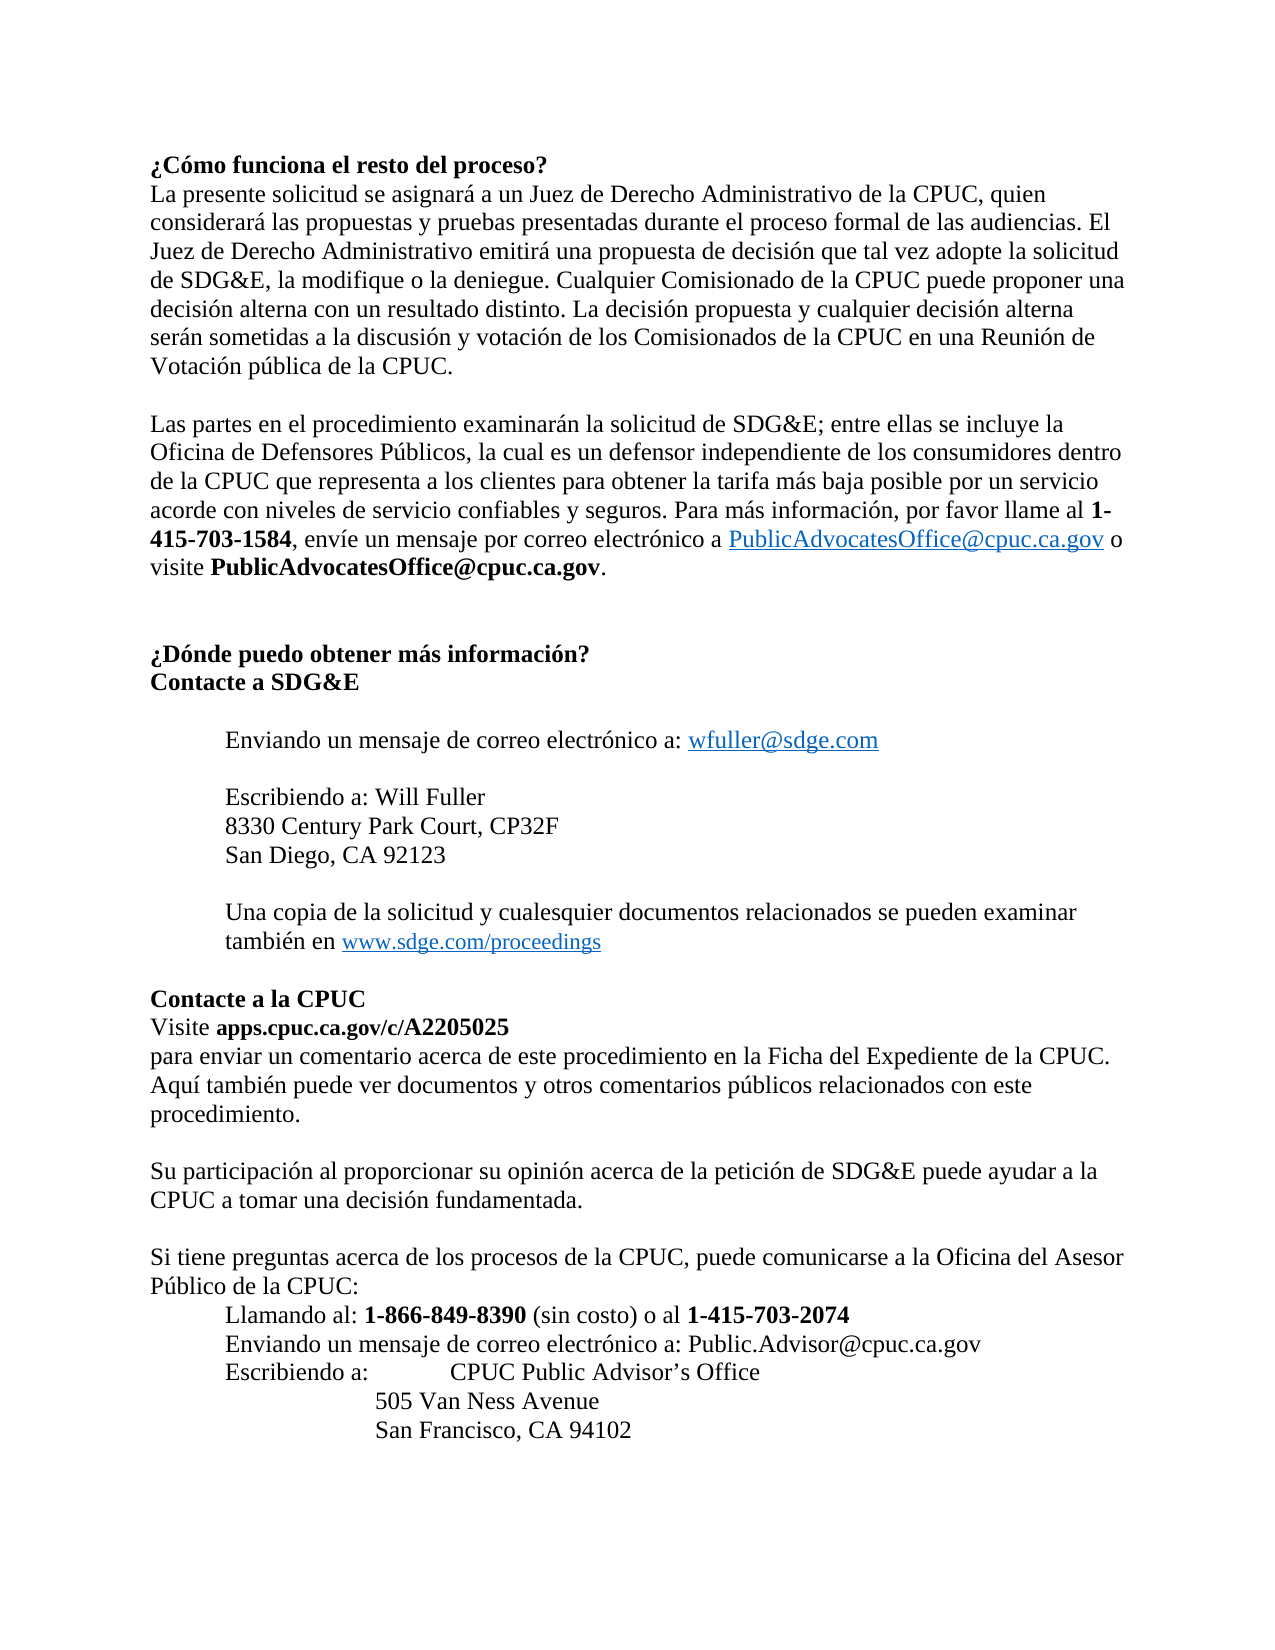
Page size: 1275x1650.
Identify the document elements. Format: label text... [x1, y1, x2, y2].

text Contacte a la CPUC [150, 984, 1125, 1012]
text San Diego, CA 92123 [225, 840, 1125, 869]
text Escribiendo a: CPUC Public Advisor’s Office [225, 1357, 1125, 1386]
text Enviando un mensaje de correo electrónico a: Public.Advisor@cpuc.ca.gov [225, 1329, 1125, 1357]
text Visite apps.cpuc.ca.gov/c/A2205025 [150, 1012, 1125, 1041]
text para enviar un comentario acerca de este procedimiento en la Ficha del Expediente de la CPUC. Aquí también puede ver documentos y otros comentarios públicos relacionados con este procedimiento. [150, 1041, 1125, 1127]
text Su participación al proporcionar su opinión acerca de la petición de SDG&E puede ayudar a la CPUC a tomar una decisión fundamentada. [150, 1156, 1125, 1214]
text Enviando un mensaje de correo electrónico a: wfuller@sdge.com [225, 725, 1125, 754]
text Llamando al: 1-866-849-8390 (sin costo) o al 1-415-703-2074 [225, 1300, 1125, 1329]
text Contacte a SDG&E [150, 667, 1125, 696]
text Las partes en el procedimiento examinarán la solicitud de SDG&E; entre ellas se incluye la Oficina de Defensores Públicos, la cual es un defensor independiente de los consumidores dentro de la CPUC que representa a los clientes para obtener la tarifa más baja posible por un servicio acorde con niveles de servicio confiables y seguros. Para más información, por favor llame al 1-415-703-1584, envíe un mensaje por correo electrónico a PublicAdvocatesOffice@cpuc.ca.gov o visite PublicAdvocatesOffice@cpuc.ca.gov. [150, 409, 1125, 581]
text Una copia de la solicitud y cualesquier documentos relacionados se pueden examinar también en www.sdge.com/proceedings [225, 897, 1125, 955]
text Escribiendo a: Will Fuller [225, 782, 1125, 811]
text Si tiene preguntas acerca de los procesos de la CPUC, puede comunicarse a la Oficina del Asesor Público de la CPUC: [150, 1242, 1125, 1300]
text 505 Van Ness Avenue [300, 1386, 1125, 1415]
text ¿Dónde puedo obtener más información? [150, 639, 1125, 667]
text San Francisco, CA 94102 [300, 1415, 1125, 1444]
text 8330 Century Park Court, CP32F [225, 811, 1125, 840]
text La presente solicitud se asignará a un Juez de Derecho Administrativo de la CPUC, quien considerará las propuestas y pruebas presentadas durante el proceso formal de las audiencias. El Juez de Derecho Administrativo emitirá una propuesta de decisión que tal vez adopte la solicitud de SDG&E, la modifique o la deniegue. Cualquier Comisionado de la CPUC puede proponer una decisión alterna con un resultado distinto. La decisión propuesta y cualquier decisión alterna serán sometidas a la discusión y votación de los Comisionados de la CPUC en una Reunión de Votación pública de la CPUC. [150, 179, 1125, 380]
text ¿Cómo funciona el resto del proceso? [150, 150, 1125, 179]
